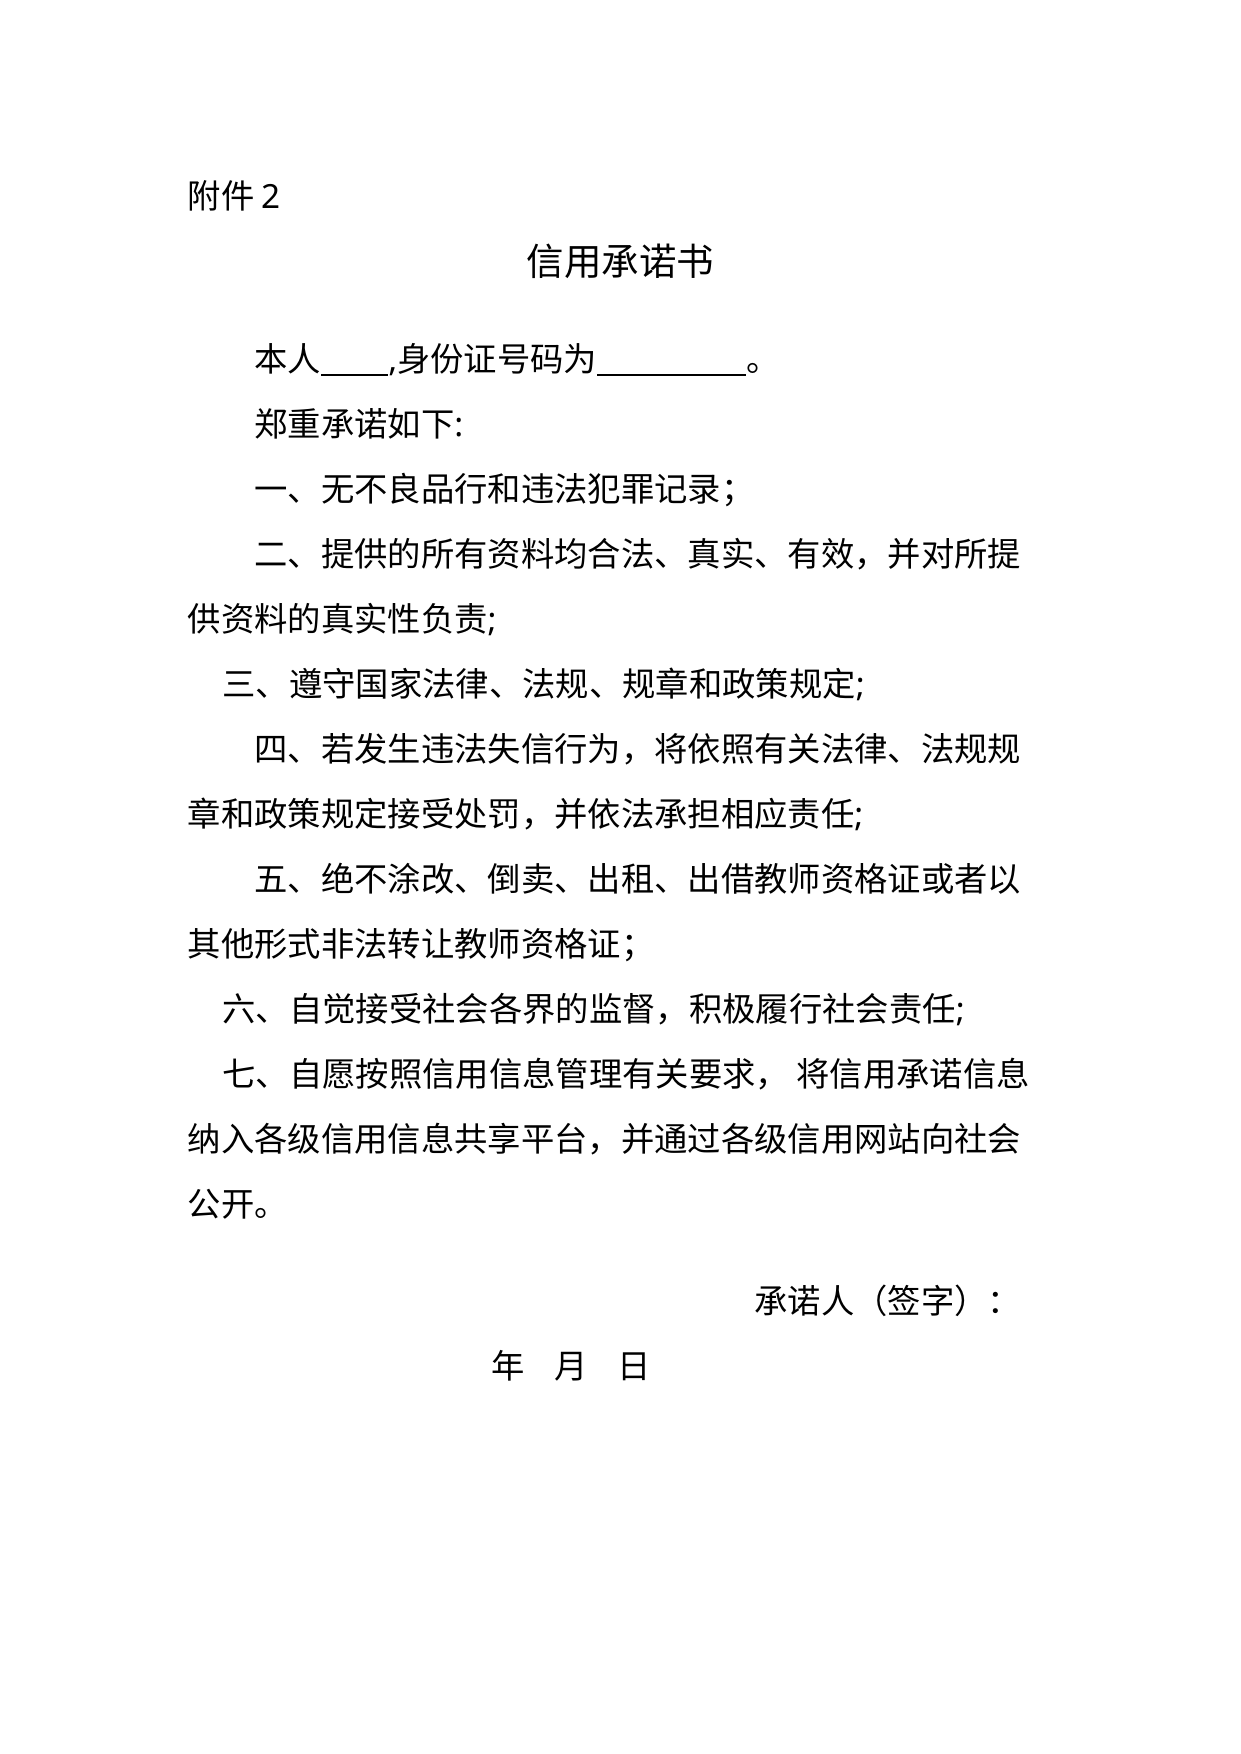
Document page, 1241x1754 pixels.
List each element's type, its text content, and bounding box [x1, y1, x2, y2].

text 二、提供的所有资料均合法、真实、有效，并对所提供资料的真实性负责; [187, 519, 1053, 649]
text 附件2 [187, 162, 1053, 227]
text 本人 ,身份证号码为 。 [187, 324, 1053, 389]
text 一、无不良品行和违法犯罪记录； [187, 454, 1053, 519]
text 六、自觉接受社会各界的监督，积极履行社会责任; [187, 974, 1053, 1039]
text 三、遵守国家法律、法规、规章和政策规定; [187, 649, 1053, 714]
text 四、若发生违法失信行为，将依照有关法律、法规规章和政策规定接受处罚，并依法承担相应责任; [187, 714, 1053, 844]
text 七、自愿按照信用信息管理有关要求， 将信用承诺信息纳入各级信用信息共享平台，并通过各级信用网站向社会公开。 [187, 1039, 1053, 1234]
text 信用承诺书 [187, 227, 1053, 292]
text 郑重承诺如下: [187, 389, 1053, 454]
text 五、绝不涂改、倒卖、出租、出借教师资格证或者以其他形式非法转让教师资格证； [187, 844, 1053, 974]
text 承诺人（签字）： [187, 1267, 1053, 1332]
text 年 月 日 [187, 1332, 1053, 1397]
